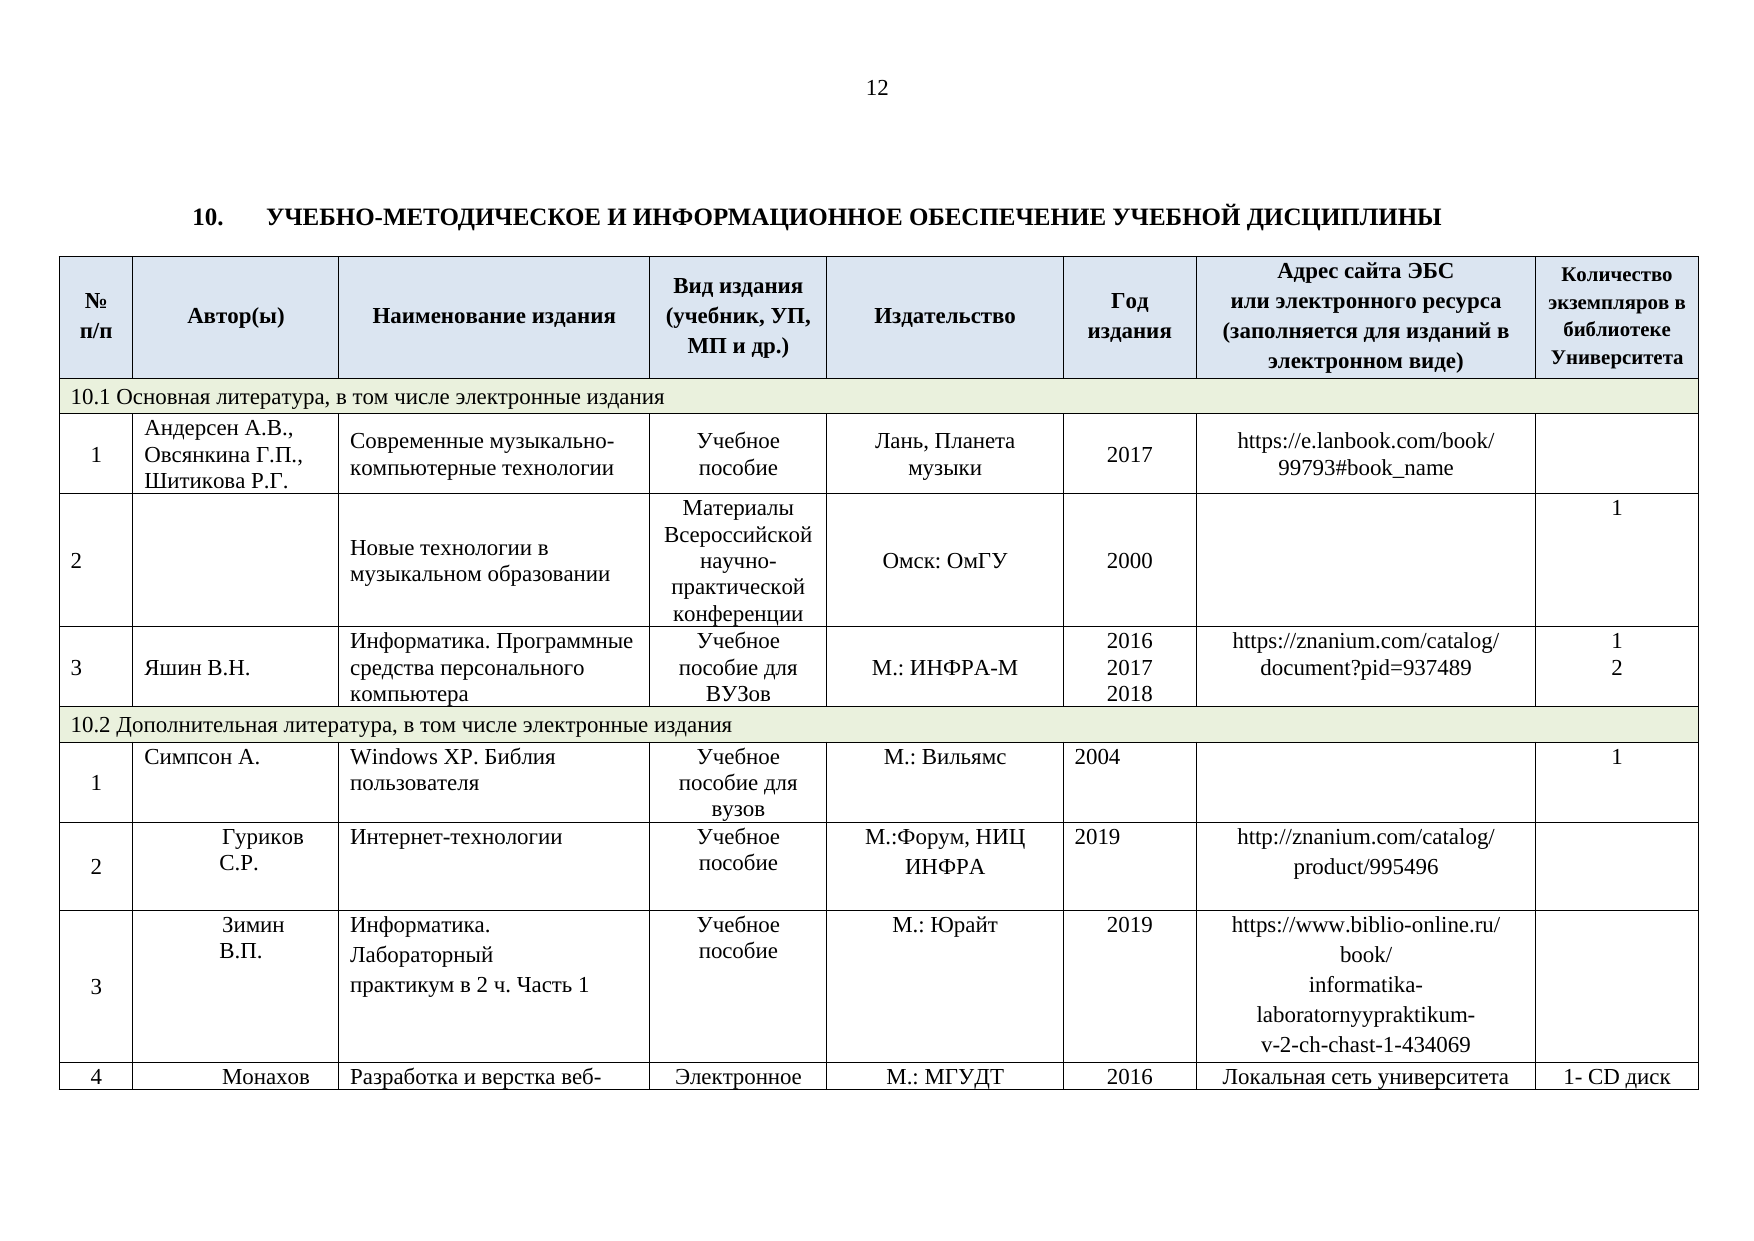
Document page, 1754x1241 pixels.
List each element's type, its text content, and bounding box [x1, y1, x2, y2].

table_header Наименование издания [339, 257, 649, 378]
table_cell [1536, 911, 1698, 1062]
table_cell М.: ИНФРА-М [827, 627, 1063, 706]
table_cell Гуриков С.Р. [133, 823, 338, 909]
table_cell 2017 [1064, 414, 1196, 493]
table_cell 1- CD диск [1536, 1063, 1698, 1089]
table_cell 2 [60, 823, 132, 909]
table_header Автор(ы) [133, 257, 338, 378]
table_cell М.: Вильямс [827, 743, 1063, 822]
table_cell 10.2 Дополнительная литература, в том числе электронные издания [60, 707, 1698, 742]
table_cell Яшин В.Н. [133, 627, 338, 706]
table_cell 2004 [1064, 743, 1196, 822]
table_cell http://znanium.com/catalog/ product/995496 [1197, 823, 1535, 909]
table_cell 1 [60, 743, 132, 822]
table_header № п/п [60, 257, 132, 378]
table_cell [650, 1063, 826, 1089]
table_cell Информатика. Программные средства персонального компьютера [339, 627, 649, 706]
table_cell М.: Юрайт [827, 911, 1063, 1062]
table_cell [1197, 1063, 1535, 1089]
table_header Адрес сайта ЭБС или электронного ресурса (заполняется для изданий в электронном виде) [1197, 257, 1535, 378]
table_header Вид издания (учебник, УП, МП и др.) [650, 257, 826, 378]
subtitle УЧЕБНО-МЕТОДИЧЕСКОЕ И ИНФОРМАЦИОННОЕ ОБЕСПЕЧЕНИЕ УЧЕБНОЙ ДИСЦИПЛИНЫ [192, 202, 1636, 231]
table_cell 1 2 [1536, 627, 1698, 706]
table_cell Учебное пособие для ВУЗов [650, 627, 826, 706]
table_cell https://znanium.com/catalog/document?pid=937489 [1197, 627, 1535, 706]
table_cell 1 [60, 414, 132, 493]
table_cell 2 [60, 494, 132, 626]
table_cell 3 [60, 911, 132, 1062]
table_cell М.:Форум, НИЦ ИНФРА [827, 823, 1063, 909]
table_cell 2019 [1064, 911, 1196, 1062]
table_cell [1197, 494, 1535, 626]
table_cell [1197, 743, 1535, 822]
table_header Издательство [827, 257, 1063, 378]
table_cell [1536, 414, 1698, 493]
table_cell 10.1 Основная литература, в том числе электронные издания [60, 379, 1698, 413]
table_cell 2000 [1064, 494, 1196, 626]
table_cell 4 [60, 1063, 132, 1089]
table_cell 1 [1536, 494, 1698, 626]
table_cell Учебное пособие [650, 823, 826, 909]
table_header Год издания [1064, 257, 1196, 378]
table_cell Интернет-технологии [339, 823, 649, 909]
table_cell [1536, 823, 1698, 909]
table_cell Информатика. Лабораторный практикум в 2 ч. Часть 1 [339, 911, 649, 1062]
table_cell [133, 494, 338, 626]
table_cell Симпсон А. [133, 743, 338, 822]
table_cell Современные музыкально-компьютерные технологии [339, 414, 649, 493]
table_cell Омск: ОмГУ [827, 494, 1063, 626]
table_cell Зимин В.П. [133, 911, 338, 1062]
table_cell Андерсен А.В., Овсянкина Г.П., Шитикова Р.Г. [133, 414, 338, 493]
table_cell Windows XP. Библия пользователя [339, 743, 649, 822]
table_cell Учебное пособие [650, 911, 826, 1062]
table_cell Учебное пособие [650, 414, 826, 493]
table_cell 2016 [1064, 1063, 1196, 1089]
table_cell Материалы Всероссийской научно-практической конференции [650, 494, 826, 626]
table_cell https://www.biblio-online.ru/book/ informatika-laboratornyypraktikum- v-2-ch-chast-1-434069 [1197, 911, 1535, 1062]
table_cell 3 [60, 627, 132, 706]
table_cell Новые технологии в музыкальном образовании [339, 494, 649, 626]
table_cell Монахов В.И. [133, 1063, 338, 1089]
table_cell Лань, Планета музыки [827, 414, 1063, 493]
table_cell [339, 1063, 649, 1089]
table_cell 2016 2017 2018 [1064, 627, 1196, 706]
table_header Количество экземпляров в библиотеке Университета [1536, 257, 1698, 378]
table_cell https://e.lanbook.com/book/99793#book_name [1197, 414, 1535, 493]
table_cell М.: МГУДТ [827, 1063, 1063, 1089]
table_cell 2019 [1064, 823, 1196, 909]
table_cell Учебное пособие для вузов [650, 743, 826, 822]
table_cell 1 [1536, 743, 1698, 822]
